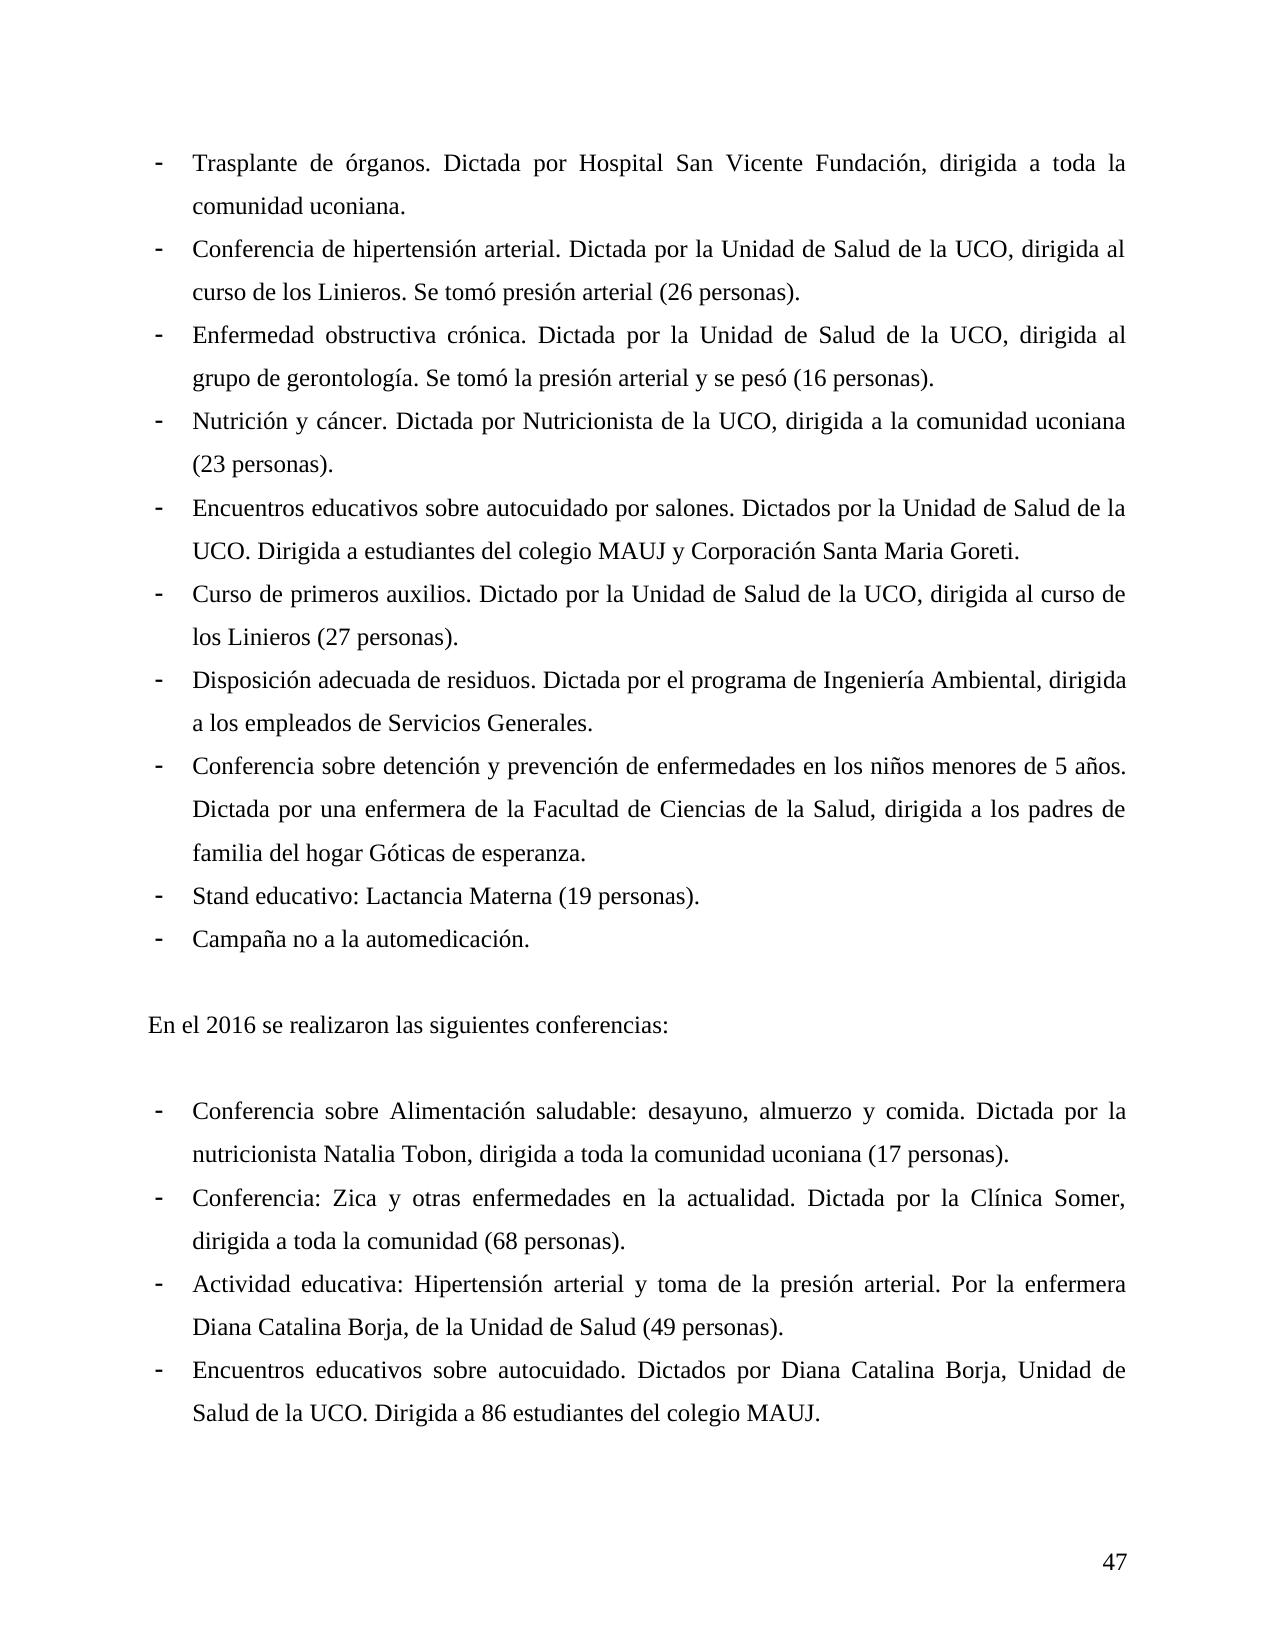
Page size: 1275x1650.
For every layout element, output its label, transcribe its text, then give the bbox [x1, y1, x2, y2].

list Trasplante de órganos. Dictada por Hospital San Vicente Fundación, dirigida a toda la comunidad uconiana. [154, 148, 1127, 219]
list Encuentros educativos sobre autocuidado por salones. Dictados por la Unidad de Salud de la UCO. Dirigida a estudiantes del colegio MAUJ y Corporación Santa Maria Goreti. [154, 493, 1127, 564]
list Disposición adecuada de residuos. Dictada por el programa de Ingeniería Ambiental, dirigida a los empleados de Servicios Generales. [154, 665, 1127, 737]
list Encuentros educativos sobre autocuidado. Dictados por Diana Catalina Borja, Unidad de Salud de la UCO. Dirigida a 86 estudiantes del colegio MAUJ. [154, 1355, 1127, 1427]
list Conferencia de hipertensión arterial. Dictada por la Unidad de Salud de la UCO, dirigida al curso de los Linieros. Se tomó presión arterial (26 personas). [154, 234, 1127, 306]
list Curso de primeros auxilios. Dictado por la Unidad de Salud de la UCO, dirigida al curso de los Linieros (27 personas). [154, 579, 1127, 651]
list Campaña no a la automedicación. [154, 924, 1127, 953]
list Conferencia sobre detención y prevención de enfermedades en los niños menores de 5 años. Dictada por una enfermera de la Facultad de Ciencias de la Salud, dirigida a los padres de familia del hogar Góticas de esperanza. [154, 751, 1127, 866]
list Enfermedad obstructiva crónica. Dictada por la Unidad de Salud de la UCO, dirigida al grupo de gerontología. Se tomó la presión arterial y se pesó (16 personas). [154, 320, 1127, 392]
text En el 2016 se realizaron las siguientes conferencias: [148, 1010, 1127, 1039]
list Conferencia: Zica y otras enfermedades en la actualidad. Dictada por la Clínica Somer, dirigida a toda la comunidad (68 personas). [154, 1183, 1127, 1254]
list Actividad educativa: Hipertensión arterial y toma de la presión arterial. Por la enfermera Diana Catalina Borja, de la Unidad de Salud (49 personas). [154, 1269, 1127, 1341]
list Stand educativo: Lactancia Materna (19 personas). [154, 881, 1127, 909]
list Conferencia sobre Alimentación saludable: desayuno, almuerzo y comida. Dictada por la nutricionista Natalia Tobon, dirigida a toda la comunidad uconiana (17 personas). [154, 1096, 1127, 1168]
list Nutrición y cáncer. Dictada por Nutricionista de la UCO, dirigida a la comunidad uconiana (23 personas). [154, 406, 1127, 478]
